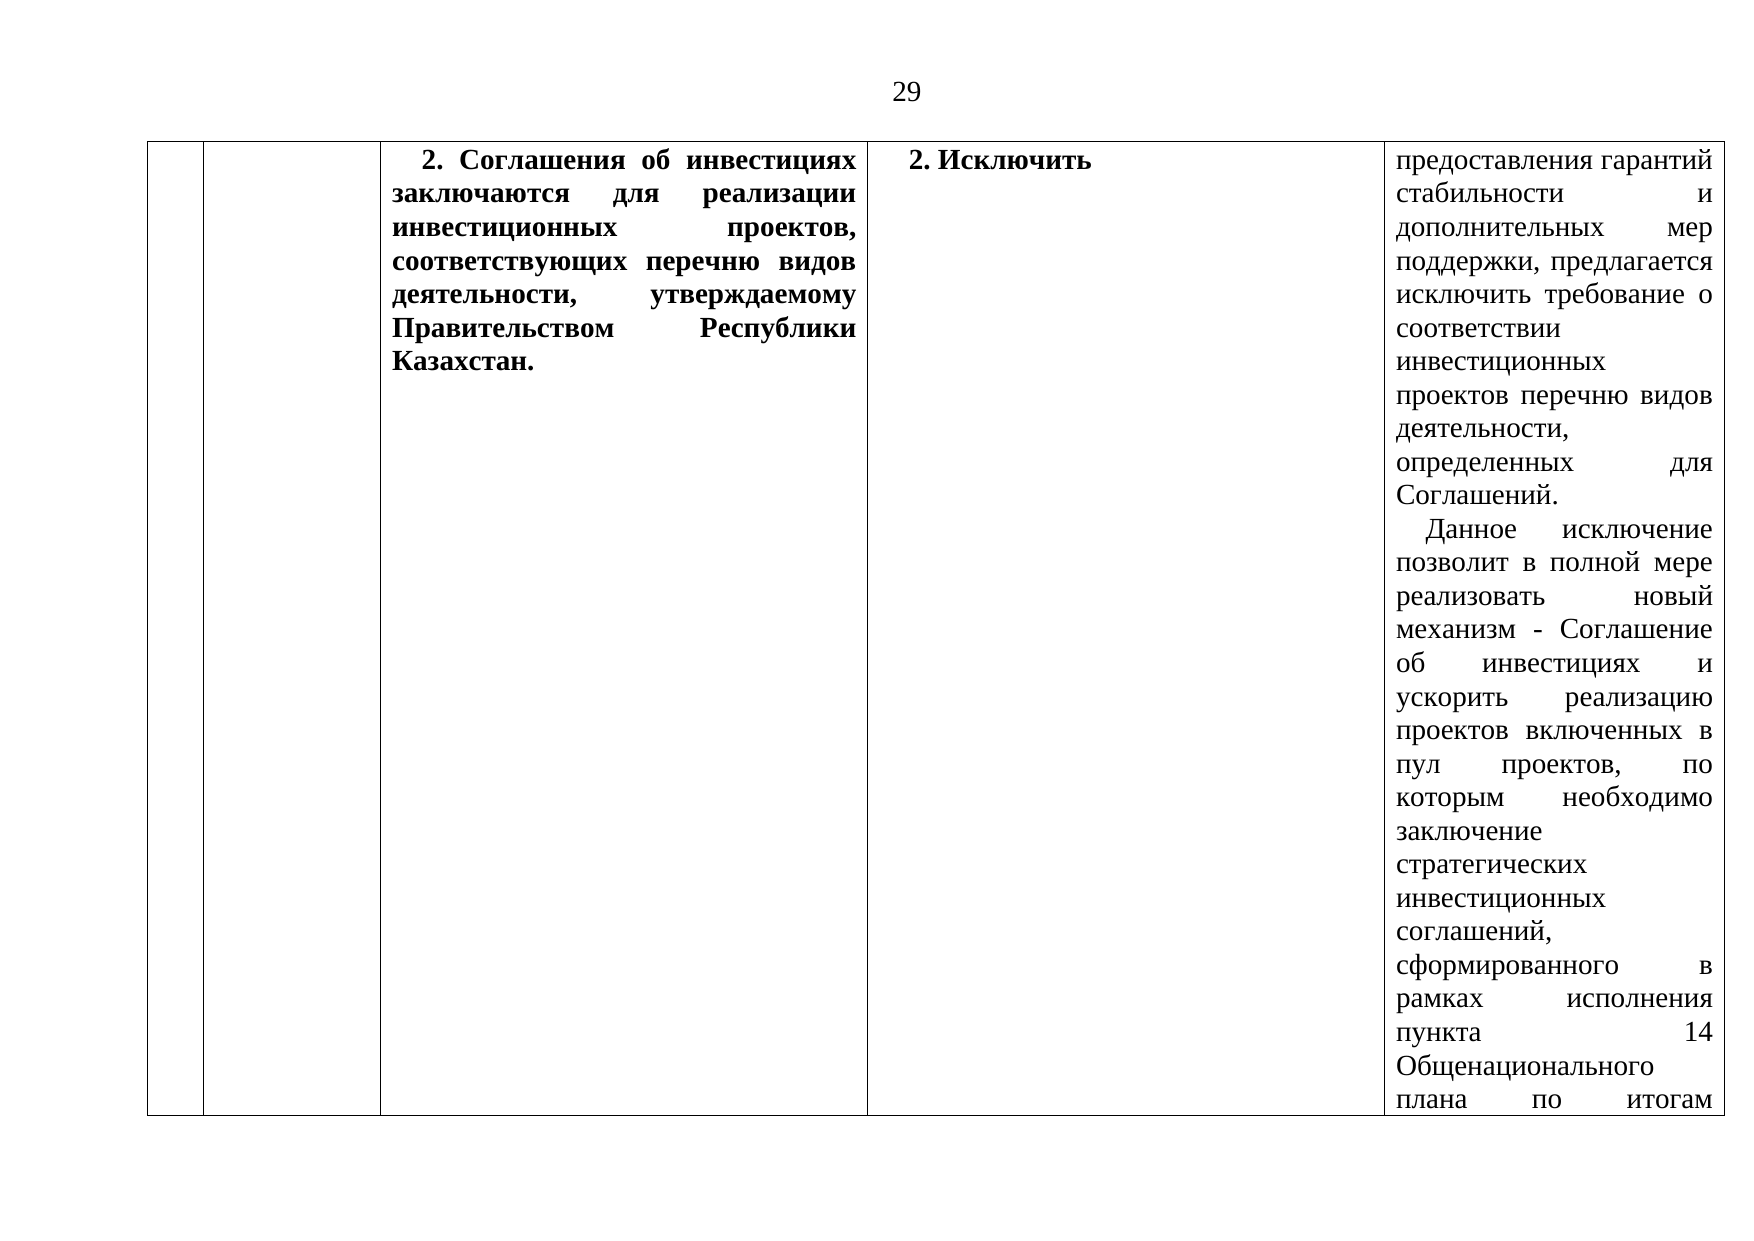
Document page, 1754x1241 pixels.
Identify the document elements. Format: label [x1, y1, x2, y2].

table_cell [204, 142, 380, 1115]
table_cell [381, 142, 867, 1115]
table_cell [148, 142, 203, 1115]
table_cell [1385, 142, 1724, 1115]
table_cell [868, 142, 1384, 1115]
